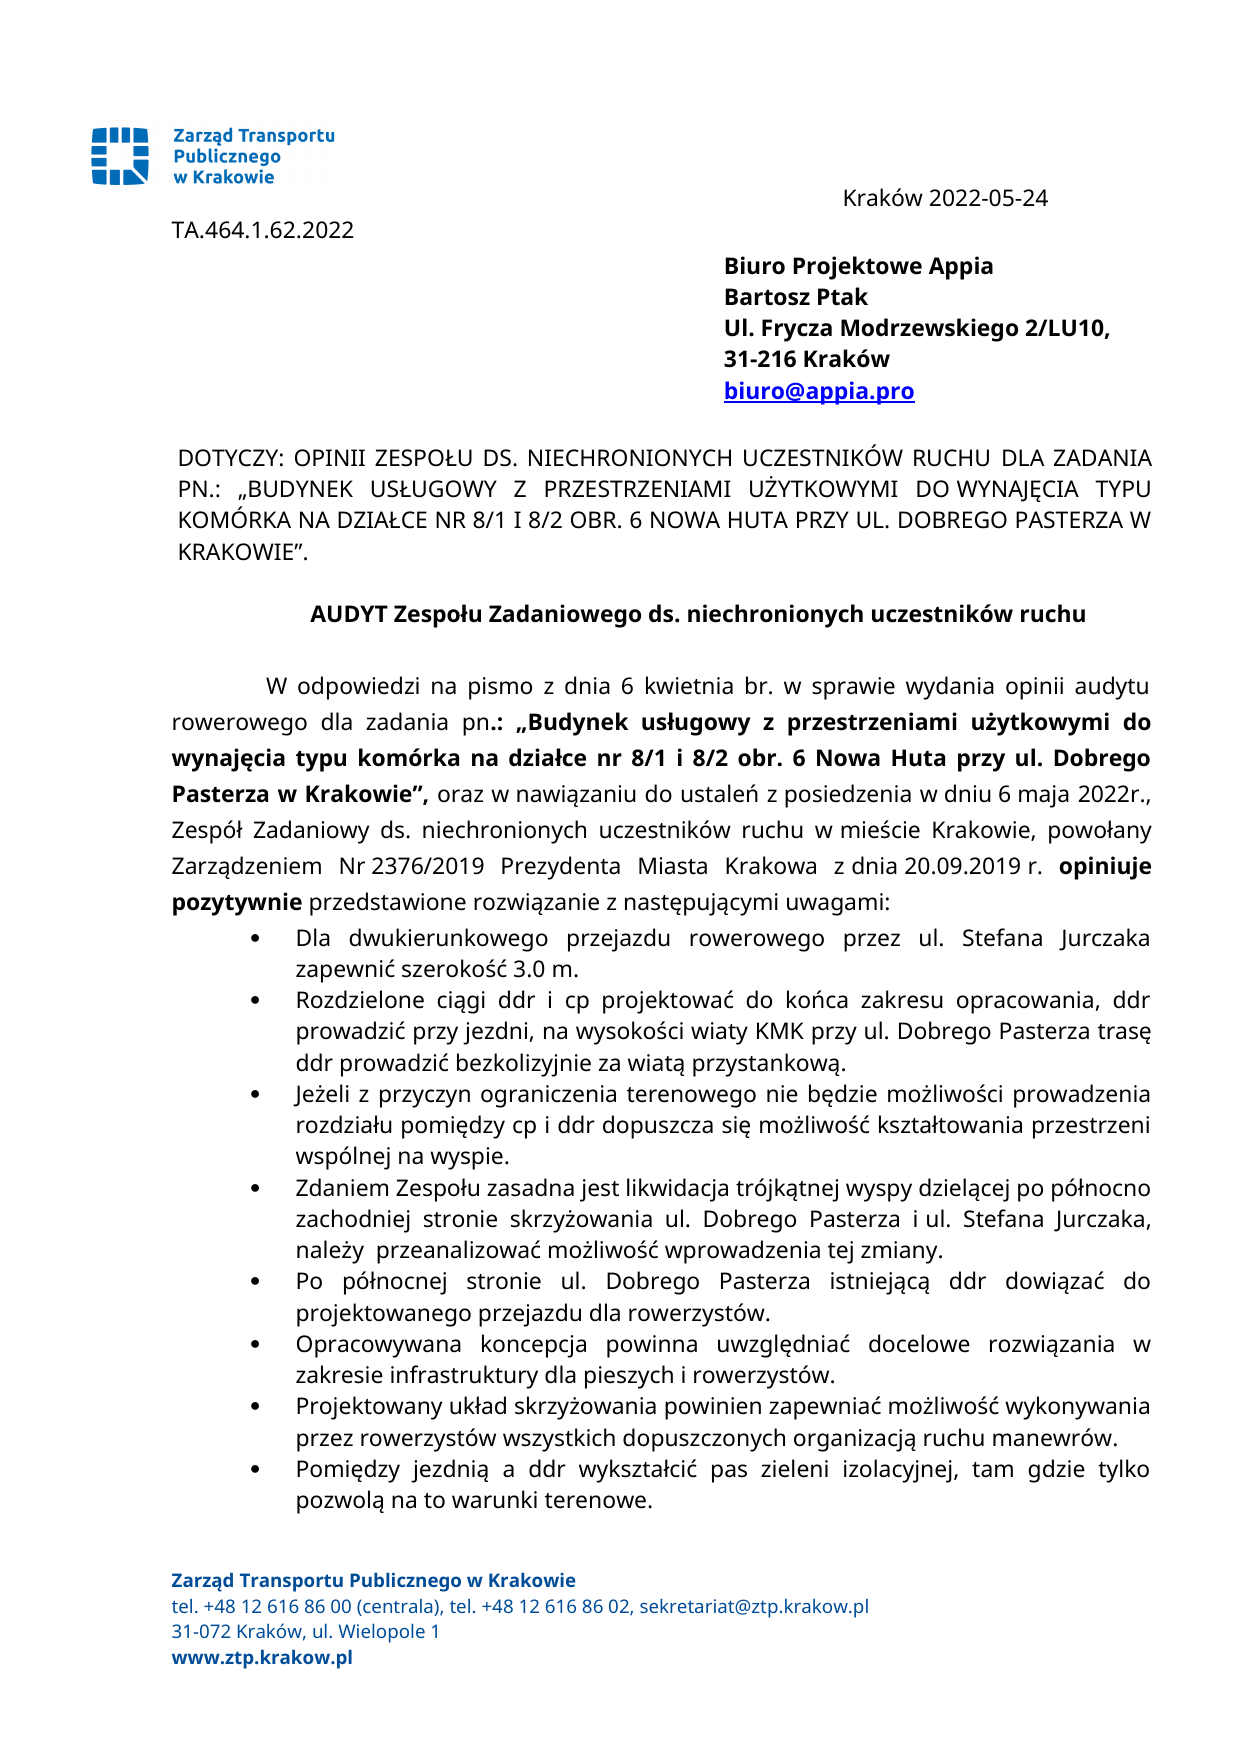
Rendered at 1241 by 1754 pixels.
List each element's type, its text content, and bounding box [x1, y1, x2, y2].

list Opracowywana koncepcja powinna uwzględniać docelowe rozwiązania w zakresie infrastruktury dla pieszych i rowerzystów. [251, 1328, 1152, 1390]
list Rozdzielone ciągi ddr i cp projektować do końca zakresu opracowania, ddr prowadzić przy jezdni, na wysokości wiaty KMK przy ul. Dobrego Pasterza trasę ddr prowadzić bezkolizyjnie za wiatą przystankową. [251, 984, 1152, 1078]
list Jeżeli z przyczyn ograniczenia terenowego nie będzie możliwości prowadzenia rozdziału pomiędzy cp i ddr dopuszcza się możliwość kształtowania przestrzeni wspólnej na wyspie. [251, 1078, 1152, 1171]
list Po północnej stronie ul. Dobrego Pasterza istniejącą ddr dowiązać do projektowanego przejazdu dla rowerzystów. [251, 1265, 1152, 1328]
text 31-216 Kraków [724, 343, 1152, 374]
text Ul. Frycza Modrzewskiego 2/LU10, [724, 312, 1152, 343]
text Biuro Projektowe Appia [724, 249, 1152, 281]
text W odpowiedzi na pismo z dnia 6 kwietnia br. w sprawie wydania opinii audytu rowerowego dla zadania pn.: „Budynek usługowy z przestrzeniami użytkowymi do wynajęcia typu komórka na działce nr 8/1 i 8/2 obr. 6 Nowa Huta przy ul. Dobrego Pasterza w Krakowie”, oraz w nawiązaniu do ustaleń z posiedzenia w dniu 6 maja 2022r., Zespół Zadaniowy ds. niechronionych uczestników ruchu w mieście Krakowie, powołany Zarządzeniem Nr 2376/2019 Prezydenta Miasta Krakowa z dnia 20.09.2019 r. opiniuje pozytywnie przedstawione rozwiązanie z następującymi uwagami: [171, 670, 1152, 917]
list Projektowany układ skrzyżowania powinien zapewniać możliwość wykonywania przez rowerzystów wszystkich dopuszczonych organizacją ruchu manewrów. [251, 1390, 1152, 1453]
picture [88, 118, 344, 198]
list Zdaniem Zespołu zasadna jest likwidacja trójkątnej wyspy dzielącej po północno zachodniej stronie skrzyżowania ul. Dobrego Pasterza i ul. Stefana Jurczaka, należy przeanalizować możliwość wprowadzenia tej zmiany. [251, 1171, 1152, 1265]
text TA.464.1.62.2022 [171, 214, 1152, 245]
list Pomiędzy jezdnią a ddr wykształcić pas zieleni izolacyjnej, tam gdzie tylko pozwolą na to warunki terenowe. [251, 1453, 1152, 1515]
text AUDYT Zespołu Zadaniowego ds. niechronionych uczestników ruchu [171, 598, 1152, 629]
list Dla dwukierunkowego przejazdu rowerowego przez ul. Stefana Jurczaka zapewnić szerokość 3.0 m. [251, 921, 1152, 984]
text biuro@appia.pro [724, 374, 1152, 406]
text DOTYCZY: OPINII ZESPOŁU DS. NIECHRONIONYCH UCZESTNIKÓW RUCHU DLA ZADANIA PN.: „BUDYNEK USŁUGOWY Z PRZESTRZENIAMI UŻYTKOWYMI DO WYNAJĘCIA TYPU KOMÓRKA NA DZIAŁCE NR 8/1 I 8/2 OBR. 6 NOWA HUTA PRZY UL. DOBREGO PASTERZA W KRAKOWIE”. [177, 442, 1152, 567]
text Bartosz Ptak [724, 281, 1152, 312]
